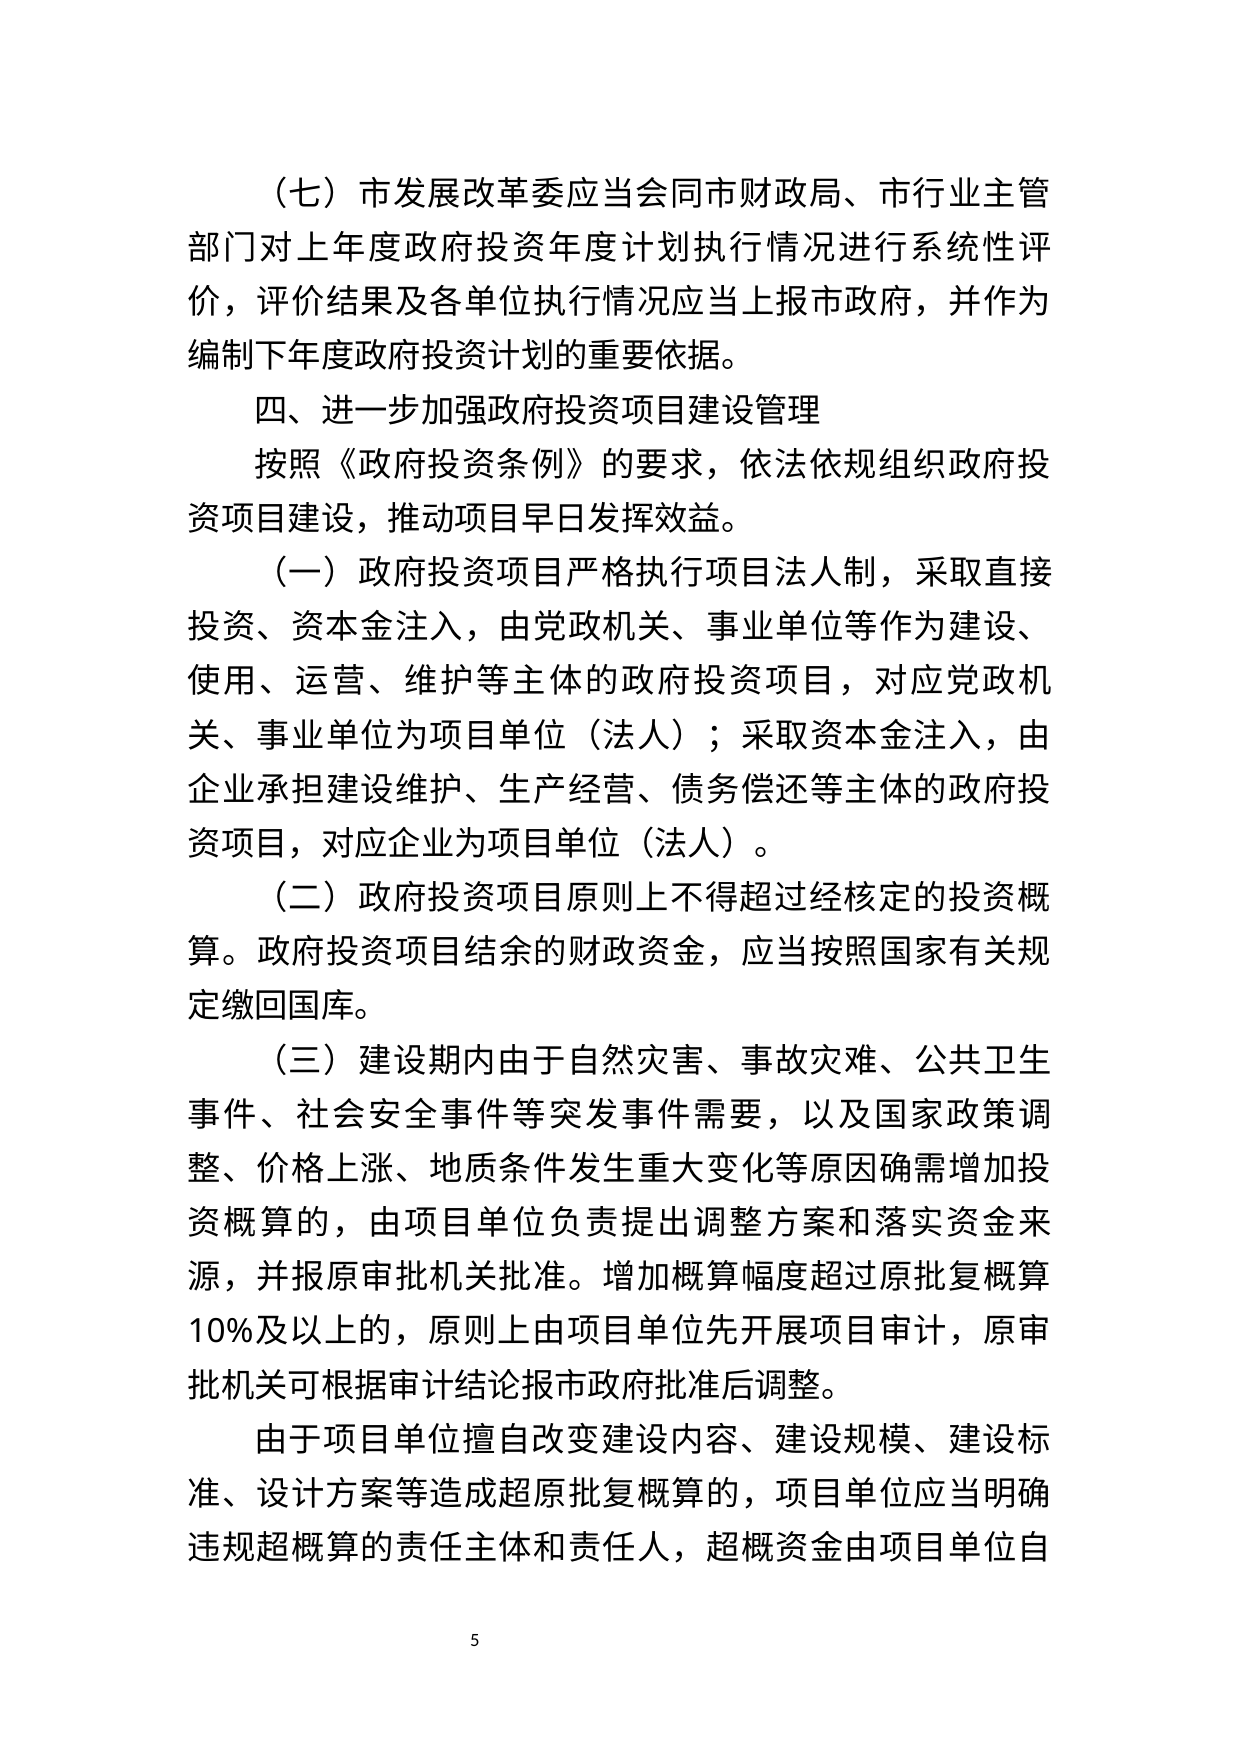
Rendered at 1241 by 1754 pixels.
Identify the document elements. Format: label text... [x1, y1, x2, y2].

text 按照《政府投资条例》的要求，依法依规组织政府投资项目建设，推动项目早日发挥效益。 [187, 433, 1053, 541]
text （一）政府投资项目严格执行项目法人制，采取直接投资、资本金注入，由党政机关、事业单位等作为建设、使用、运营、维护等主体的政府投资项目，对应党政机关、事业单位为项目单位（法人）；采取资本金注入，由企业承担建设维护、生产经营、债务偿还等主体的政府投资项目，对应企业为项目单位（法人）。 [187, 541, 1053, 866]
text （三）建设期内由于自然灾害、事故灾难、公共卫生事件、社会安全事件等突发事件需要，以及国家政策调整、价格上涨、地质条件发生重大变化等原因确需增加投资概算的，由项目单位负责提出调整方案和落实资金来源，并报原审批机关批准。增加概算幅度超过原批复概算10%及以上的，原则上由项目单位先开展项目审计，原审批机关可根据审计结论报市政府批准后调整。 [187, 1029, 1053, 1408]
text 四、进一步加强政府投资项目建设管理 [187, 379, 1053, 433]
text （二）政府投资项目原则上不得超过经核定的投资概算。政府投资项目结余的财政资金，应当按照国家有关规定缴回国库。 [187, 866, 1053, 1029]
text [187, 1408, 1053, 1570]
text （七）市发展改革委应当会同市财政局、市行业主管部门对上年度政府投资年度计划执行情况进行系统性评价，评价结果及各单位执行情况应当上报市政府，并作为编制下年度政府投资计划的重要依据。 [187, 162, 1053, 379]
